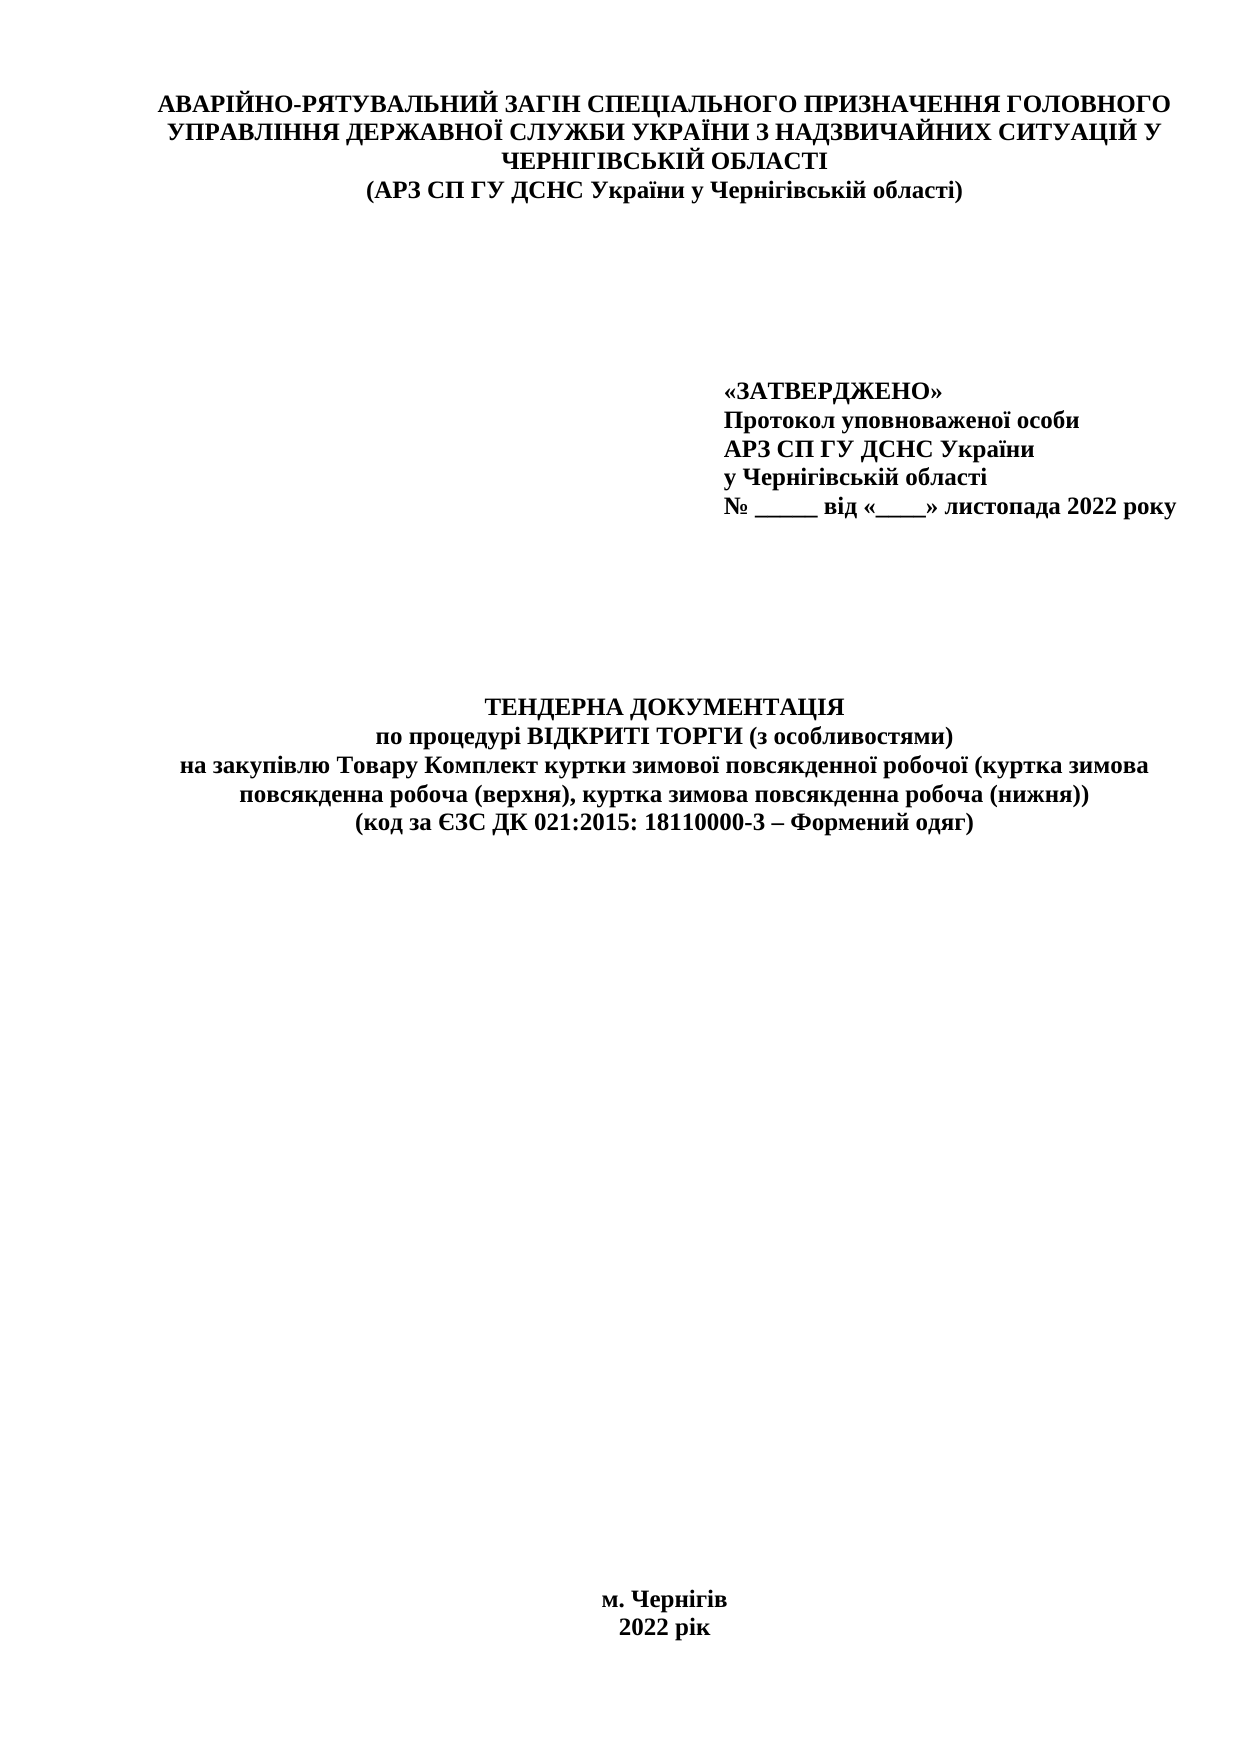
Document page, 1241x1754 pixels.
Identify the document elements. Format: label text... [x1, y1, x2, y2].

text АВАРІЙНО-РЯТУВАЛЬНИЙ ЗАГІН СПЕЦІАЛЬНОГО ПРИЗНАЧЕННЯ ГОЛОВНОГО УПРАВЛІННЯ ДЕРЖАВНОЇ СЛУЖБИ УКРАЇНИ З НАДЗВИЧАЙНИХ СИТУАЦІЙ У ЧЕРНІГІВСЬКІЙ ОБЛАСТІ [148, 89, 1181, 175]
text № _____ від «____» листопада 2022 року [148, 491, 1181, 520]
text АРЗ СП ГУ ДСНС України [148, 434, 1181, 462]
text по процедурі ВІДКРИТІ ТОРГИ (з особливостями) [148, 721, 1181, 750]
text м. Чернігів [148, 1584, 1181, 1612]
text «ЗАТВЕРДЖЕНО» [148, 376, 1181, 405]
text (код за ЄЗС ДК 021:2015: 18110000-3 – Формений одяг) [148, 807, 1181, 836]
text на закупівлю Товару Комплект куртки зимової повсякденної робочої (куртка зимова повсякденна робоча (верхня), куртка зимова повсякденна робоча (нижня)) [148, 750, 1181, 807]
text 2022 рік [148, 1612, 1181, 1641]
text у Чернігівській області [148, 462, 1181, 491]
text ТЕНДЕРНА ДОКУМЕНТАЦІЯ [148, 692, 1181, 721]
text (АРЗ СП ГУ ДСНС України у Чернігівській області) [148, 175, 1181, 204]
text Протокол уповноваженої особи [148, 405, 1181, 434]
